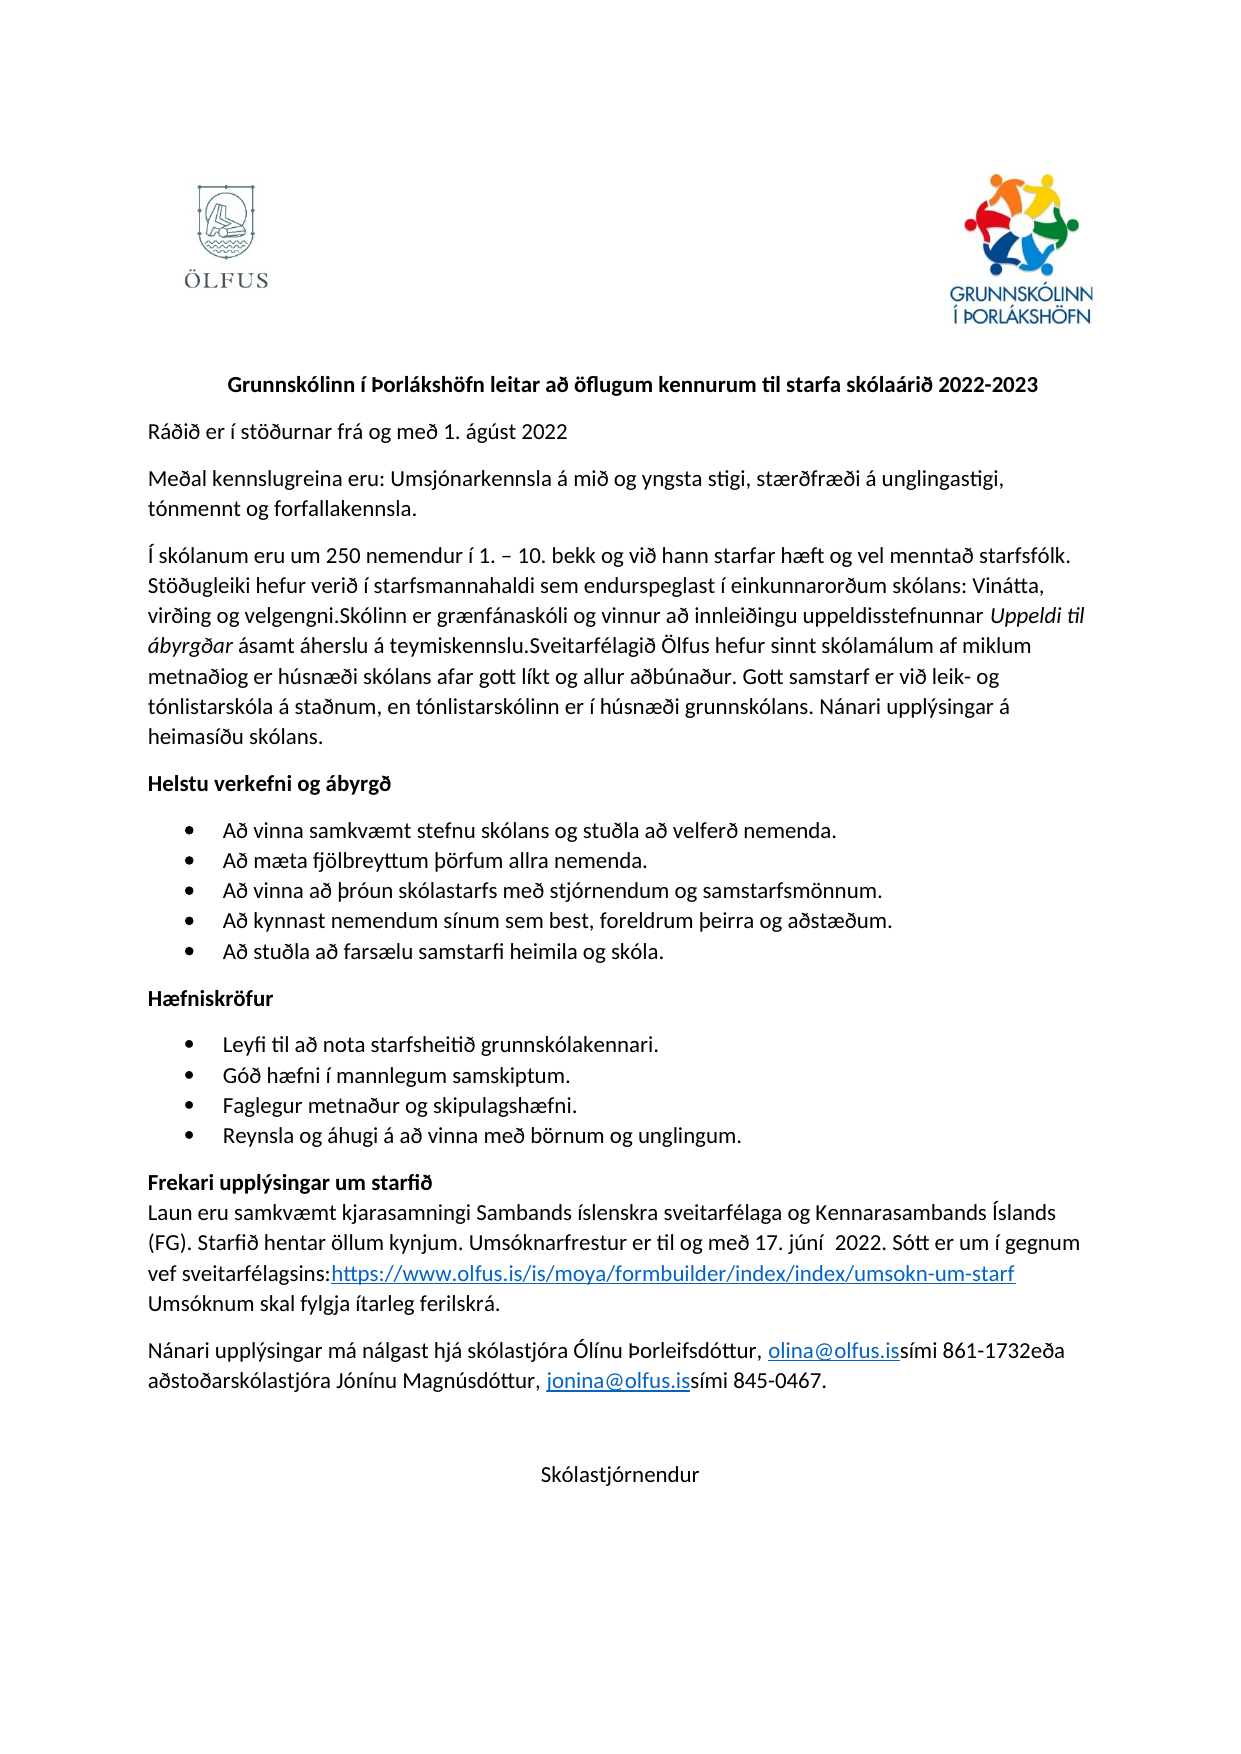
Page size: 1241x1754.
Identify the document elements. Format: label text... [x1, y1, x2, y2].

text Nánari upplýsingar má nálgast hjá skólastjóra Ólínu Þorleifsdóttur, olina@olfus.issími 861-1732eða aðstoðarskólastjóra Jónínu Magnúsdóttur, jonina@olfus.issími 845-0467. [148, 1336, 1093, 1394]
text Ráðið er í stöðurnar frá og með 1. ágúst 2022 [148, 417, 1093, 445]
list Að vinna að þróun skólastarfs með stjórnendum og samstarfsmönnum. [185, 876, 1093, 904]
list Að stuðla að farsælu samstarfi heimila og skóla. [185, 937, 1093, 965]
list Leyfi til að nota starfsheitið grunnskólakennari. [185, 1031, 1093, 1058]
list Að mæta fjölbreyttum þörfum allra nemenda. [185, 846, 1093, 874]
list Grunnskólinn í Þorlákshöfn leitar að öflugum kennurum til starfa skólaárið 2022-2023 [227, 370, 1093, 398]
picture [950, 174, 1093, 324]
list Faglegur metnaður og skipulagshæfni. [185, 1091, 1093, 1119]
text Hæfniskröfur [148, 984, 1093, 1012]
list Að vinna samkvæmt stefnu skólans og stuðla að velferð nemenda. [185, 816, 1093, 844]
text Í skólanum eru um 250 nemendur í 1. – 10. bekk og við hann starfar hæft og vel menntað starfsfólk. Stöðugleiki hefur verið í starfsmannahaldi sem endurspeglast í einkunnarorðum skólans: Vinátta, virðing og velgengni.Skólinn er grænfánaskóli og vinnur að innleiðingu uppeldisstefnunnar Uppeldi til ábyrgðar ásamt áherslu á teymiskennslu.Sveitarfélagið Ölfus hefur sinnt skólamálum af miklum metnaðiog er húsnæði skólans afar gott líkt og allur aðbúnaður. Gott samstarf er við leik- og tónlistarskóla á staðnum, en tónlistarskólinn er í húsnæði grunnskólans. Nánari upplýsingar á heimasíðu skólans. [148, 541, 1093, 750]
picture [147, 147, 304, 324]
text Helstu verkefni og ábyrgð [148, 769, 1093, 797]
list Góð hæfni í mannlegum samskiptum. [185, 1061, 1093, 1089]
text Skólastjórnendur [148, 1460, 1093, 1488]
text Meðal kennslugreina eru: Umsjónarkennsla á mið og yngsta stigi, stærðfræði á unglingastigi, tónmennt og forfallakennsla. [148, 464, 1093, 522]
text Frekari upplýsingar um starfið Laun eru samkvæmt kjarasamningi Sambands íslenskra sveitarfélaga og Kennarasambands Íslands (FG). Starfið hentar öllum kynjum. Umsóknarfrestur er til og með 17. júní 2022. Sótt er um í gegnum vef sveitarfélagsins:https://www.olfus.is/is/moya/formbuilder/index/index/umsokn-um-starf Umsóknum skal fylgja ítarleg ferilskrá. [148, 1168, 1093, 1317]
list Að kynnast nemendum sínum sem best, foreldrum þeirra og aðstæðum. [185, 907, 1093, 934]
list Reynsla og áhugi á að vinna með börnum og unglingum. [185, 1121, 1093, 1149]
